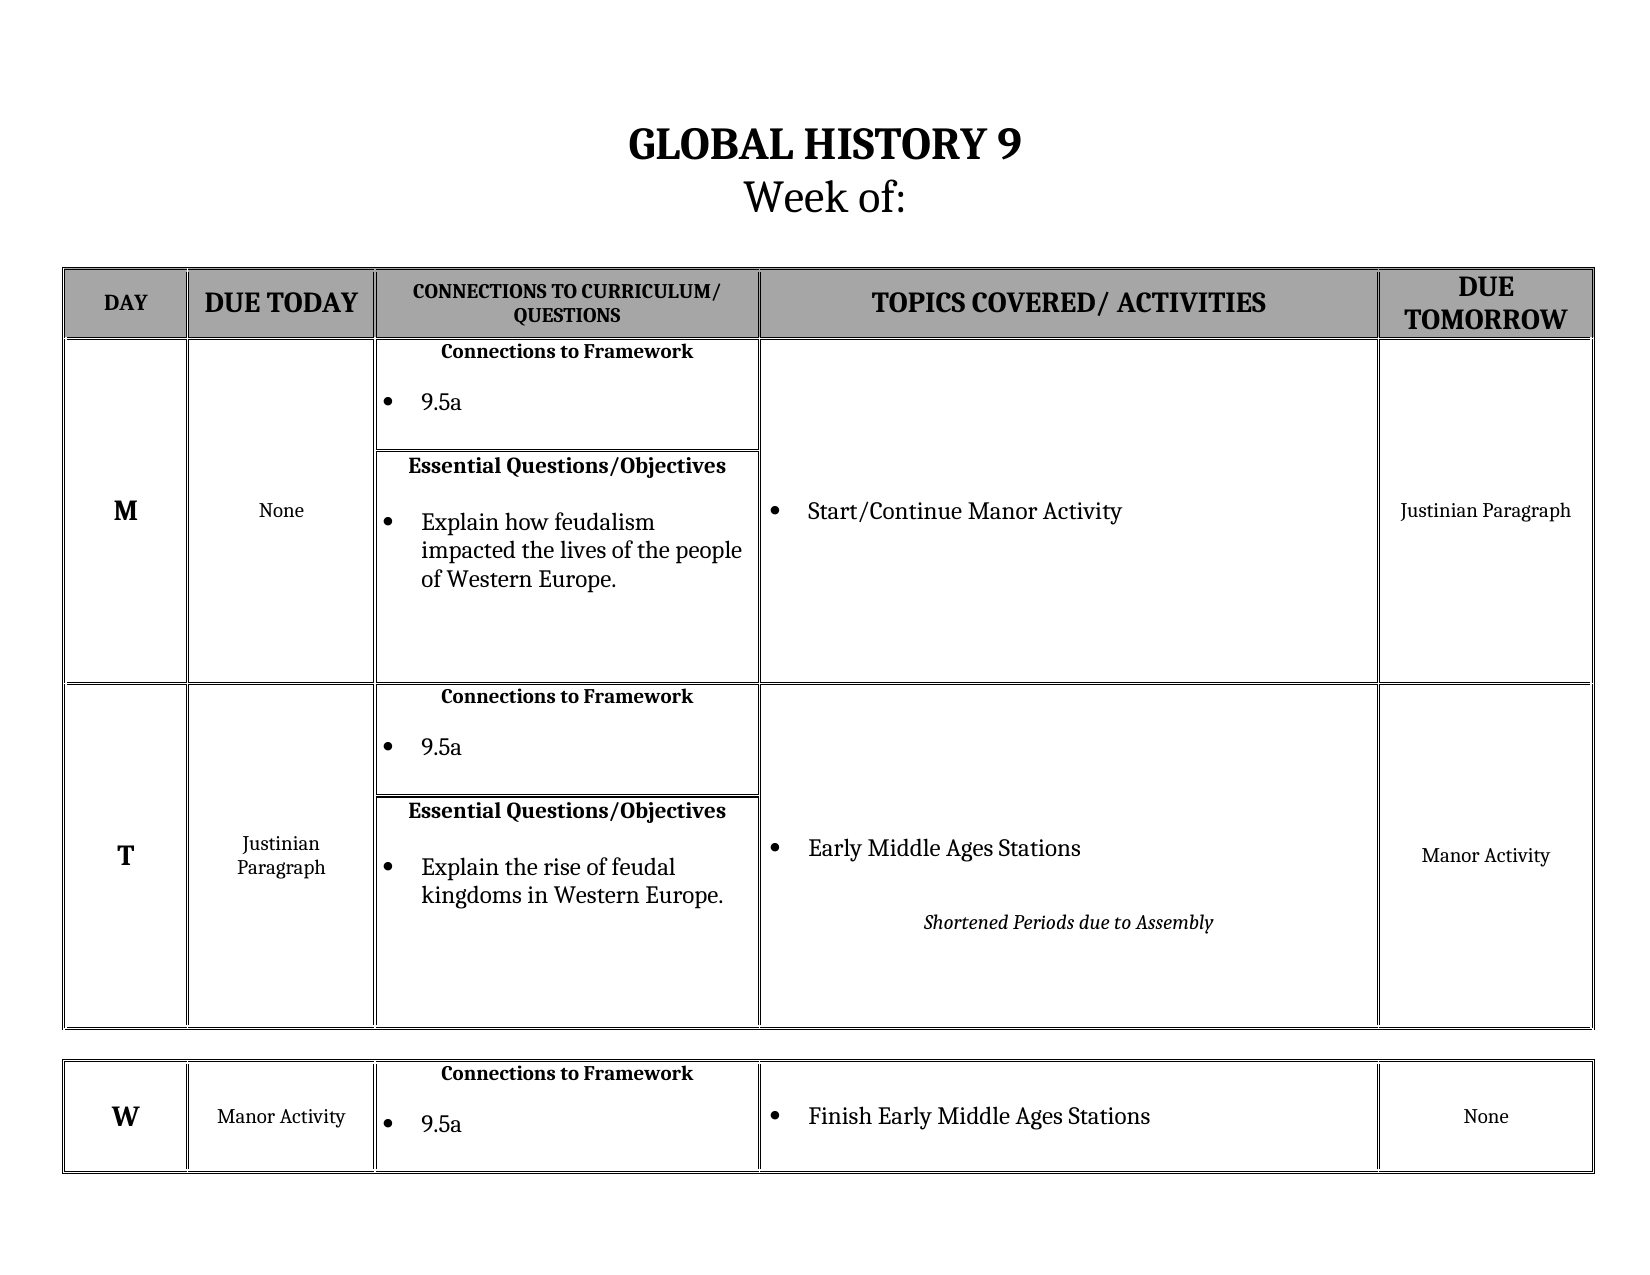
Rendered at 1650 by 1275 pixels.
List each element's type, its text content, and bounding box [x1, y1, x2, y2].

table_cell M [65, 337, 186, 682]
table_cell Connections to Framework 9.5a [377, 340, 758, 449]
text Week of: [75, 171, 1575, 223]
table_header Connections to Framework 9.5a [375, 1062, 759, 1171]
table_header None [1378, 1062, 1592, 1171]
table_cell None [189, 340, 373, 682]
table_header DUE TOMORROW [1378, 270, 1592, 337]
table_header W [65, 1062, 187, 1171]
table_header TOPICS COVERED/ ACTIVITIES [759, 270, 1378, 337]
table_header Manor Activity [188, 1060, 375, 1171]
table_cell Connections to Framework 9.5a [377, 685, 758, 794]
table_header DAY [65, 270, 187, 337]
table_header DUE TODAY [188, 268, 375, 337]
table_cell Early Middle Ages Stations Shortened Periods due to Assembly [759, 685, 1378, 1027]
text GLOBAL HISTORY 9 [75, 118, 1575, 171]
table_cell Start/Continue Manor Activity [761, 340, 1377, 682]
table_cell Essential Questions/Objectives Explain how feudalism impacted the lives of the people of Western Europe. [377, 452, 758, 682]
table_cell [375, 797, 759, 1027]
table_cell T [65, 682, 187, 1027]
table_header CONNECTIONS TO CURRICULUM/ QUESTIONS [375, 270, 759, 337]
table_cell Justinian Paragraph [1380, 337, 1592, 682]
table_cell Justinian Paragraph [188, 682, 375, 1027]
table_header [759, 1062, 1378, 1171]
table_cell Manor Activity [1378, 682, 1592, 1027]
